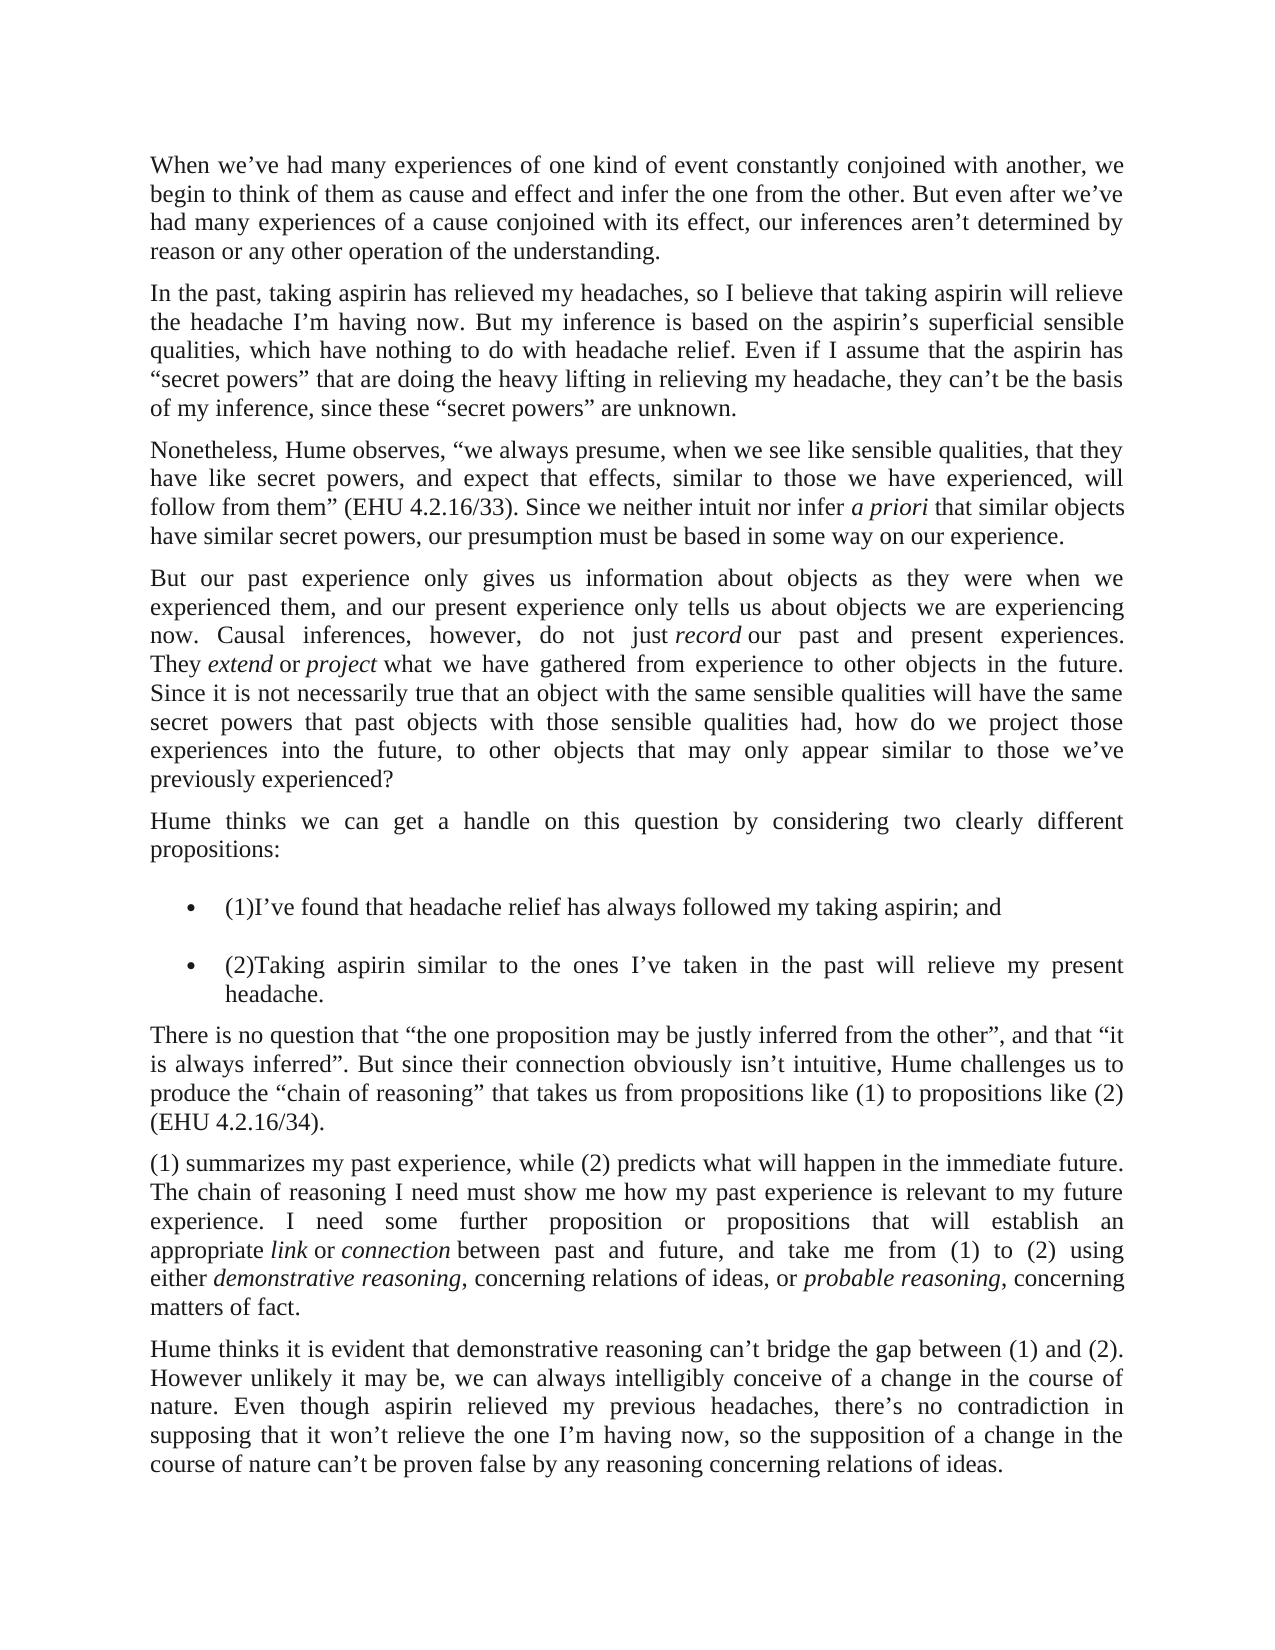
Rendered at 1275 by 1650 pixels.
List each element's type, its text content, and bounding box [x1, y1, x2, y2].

text There is no question that “the one proposition may be justly inferred from the other”, and that “it is always inferred”. But since their connection obviously isn’t intuitive, Hume challenges us to produce the “chain of reasoning” that takes us from propositions like (1) to propositions like (2) (EHU 4.2.16/34). [150, 1020, 1125, 1135]
list (1)I’ve found that headache relief has always followed my taking aspirin; and [187, 892, 1125, 921]
text Hume thinks it is evident that demonstrative reasoning can’t bridge the gap between (1) and (2). However unlikely it may be, we can always intelligibly conceive of a change in the course of nature. Even though aspirin relieved my previous headaches, there’s no contradiction in supposing that it won’t relieve the one I’m having now, so the supposition of a change in the course of nature can’t be proven false by any reasoning concerning relations of ideas. [150, 1334, 1125, 1478]
list (2)Taking aspirin similar to the ones I’ve taken in the past will relieve my present headache. [187, 950, 1125, 1008]
text Nonetheless, Hume observes, “we always presume, when we see like sensible qualities, that they have like secret powers, and expect that effects, similar to those we have experienced, will follow from them” (EHU 4.2.16/33). Since we neither intuit nor infer a priori that similar objects have similar secret powers, our presumption must be based in some way on our experience. [150, 435, 1125, 550]
text (1) summarizes my past experience, while (2) predicts what will happen in the immediate future. The chain of reasoning I need must show me how my past experience is relevant to my future experience. I need some further proposition or propositions that will establish an appropriate link or connection between past and future, and take me from (1) to (2) using either demonstrative reasoning, concerning relations of ideas, or probable reasoning, concerning matters of fact. [150, 1148, 1125, 1321]
text Hume thinks we can get a handle on this question by considering two clearly different propositions: [150, 806, 1125, 863]
text In the past, taking aspirin has relieved my headaches, so I believe that taking aspirin will relieve the headache I’m having now. But my inference is based on the aspirin’s superficial sensible qualities, which have nothing to do with headache relief. Even if I assume that the aspirin has “secret powers” that are doing the heavy lifting in relieving my headache, they can’t be the basis of my inference, since these “secret powers” are unknown. [150, 278, 1125, 422]
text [150, 150, 1125, 265]
text But our past experience only gives us information about objects as they were when we experienced them, and our present experience only tells us about objects we are experiencing now. Causal inferences, however, do not just record our past and present experiences. They extend or project what we have gathered from experience to other objects in the future. Since it is not necessarily true that an object with the same sensible qualities will have the same secret powers that past objects with those sensible qualities had, how do we project those experiences into the future, to other objects that may only appear similar to those we’ve previously experienced? [150, 563, 1125, 793]
